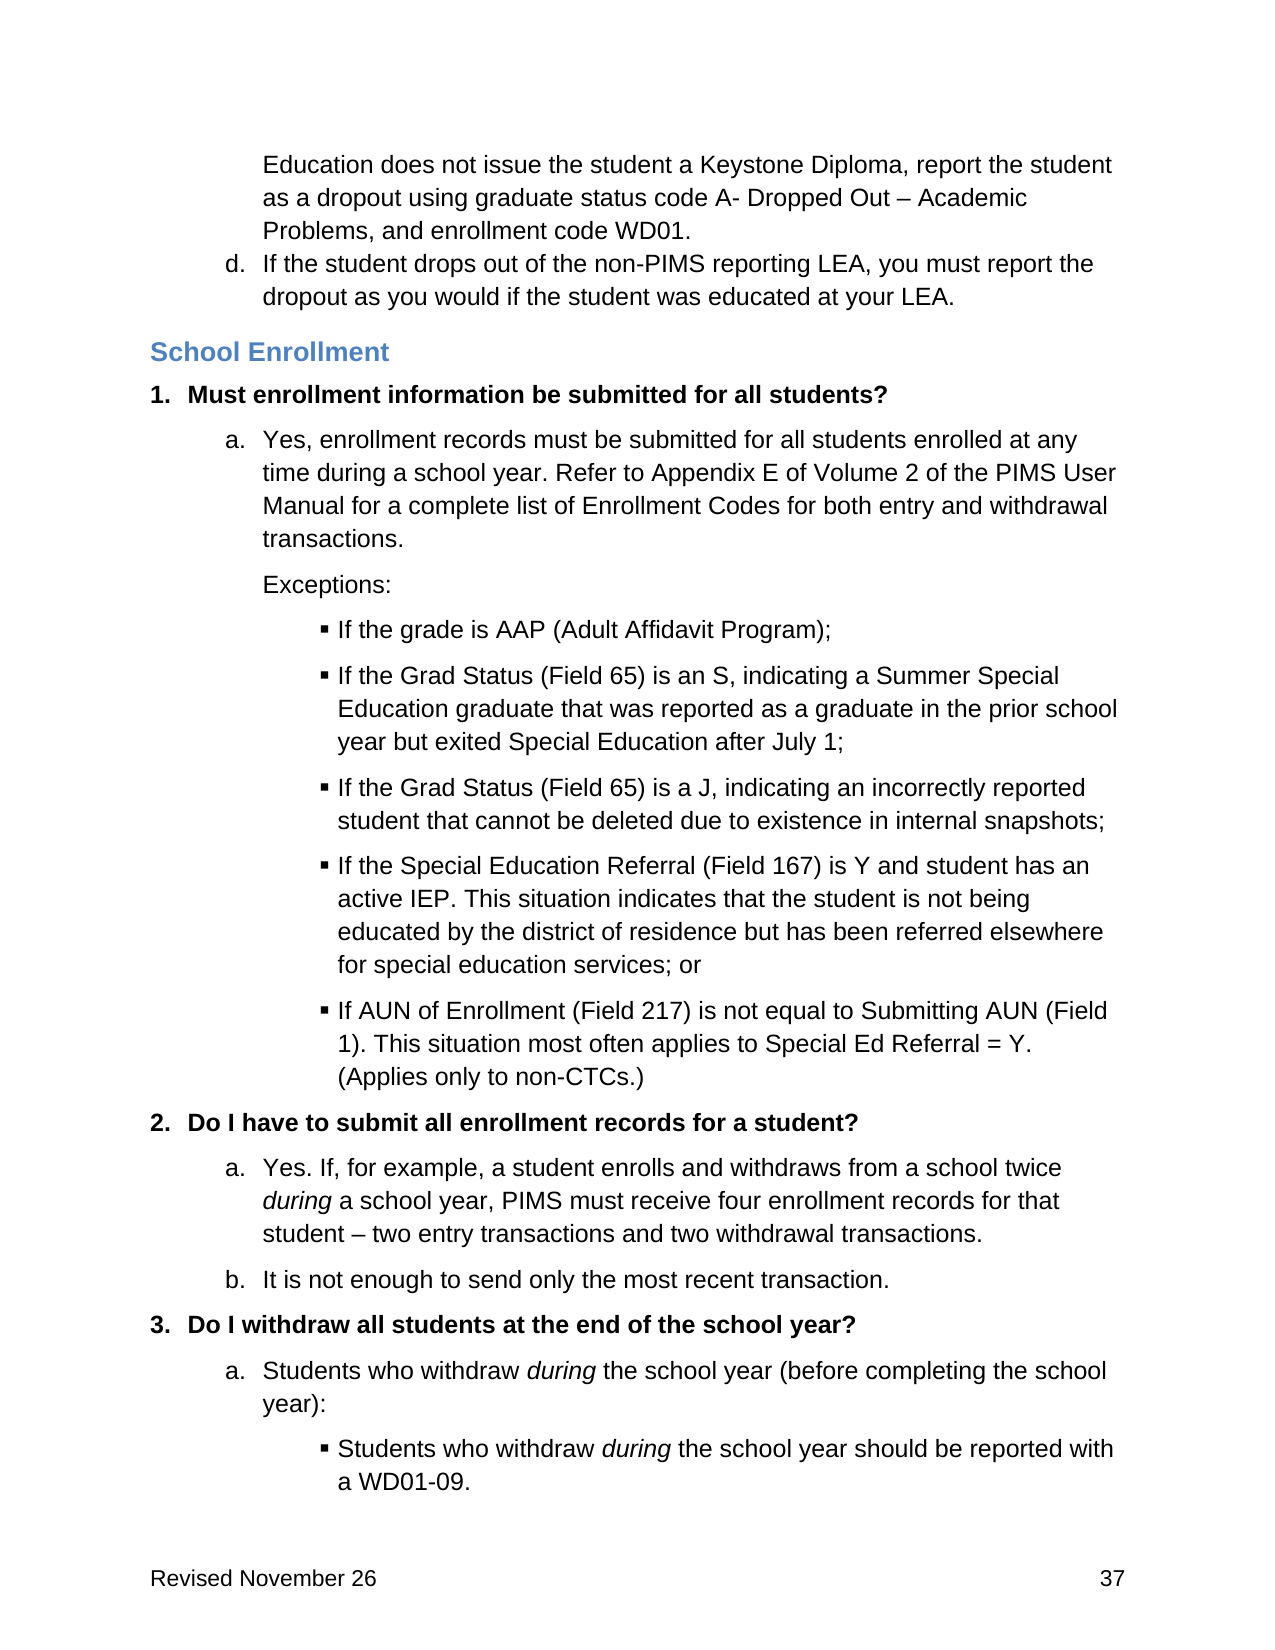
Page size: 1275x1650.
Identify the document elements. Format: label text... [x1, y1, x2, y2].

list It is not enough to send only the most recent transaction. [225, 1265, 1125, 1293]
list If the grade is AAP (Adult Affidavit Program); [319, 615, 1125, 644]
list Do I have to submit all enrollment records for a student? [150, 1108, 1125, 1136]
list If the student drops out of the non-PIMS reporting LEA, you must report the dropout as you would if the student was educated at your LEA. [225, 249, 1125, 311]
list If the Grad Status (Field 65) is an S, indicating a Summer Special Education graduate that was reported as a graduate in the prior school year but exited Special Education after July 1; [319, 661, 1125, 756]
list Students who withdraw during the school year (before completing the school year): [225, 1356, 1125, 1417]
list Must enrollment information be submitted for all students? [150, 380, 1125, 408]
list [225, 150, 1125, 245]
list If AUN of Enrollment (Field 217) is not equal to Submitting AUN (Field 1). This situation most often applies to Special Ed Referral = Y. (Applies only to non-CTCs.) [319, 996, 1125, 1091]
list Yes, enrollment records must be submitted for all students enrolled at any time during a school year. Refer to Appendix E of Volume 2 of the PIMS User Manual for a complete list of Enrollment Codes for both entry and withdrawal transactions. [225, 425, 1125, 553]
list If the Special Education Referral (Field 167) is Y and student has an active IEP. This situation indicates that the student is not being educated by the district of residence but has been referred elsewhere for special education services; or [319, 851, 1125, 979]
subtitle School Enrollment [150, 336, 1125, 367]
list Exceptions: [262, 570, 1125, 598]
list Yes. If, for example, a student enrolls and withdraws from a school twice during a school year, PIMS must receive four enrollment records for that student – two entry transactions and two withdrawal transactions. [225, 1153, 1125, 1248]
list Students who withdraw during the school year should be reported with a WD01-09. [319, 1434, 1125, 1496]
list Do I withdraw all students at the end of the school year? [150, 1310, 1125, 1339]
list If the Grad Status (Field 65) is a J, indicating an incorrectly reported student that cannot be deleted due to existence in internal snapshots; [319, 773, 1125, 834]
